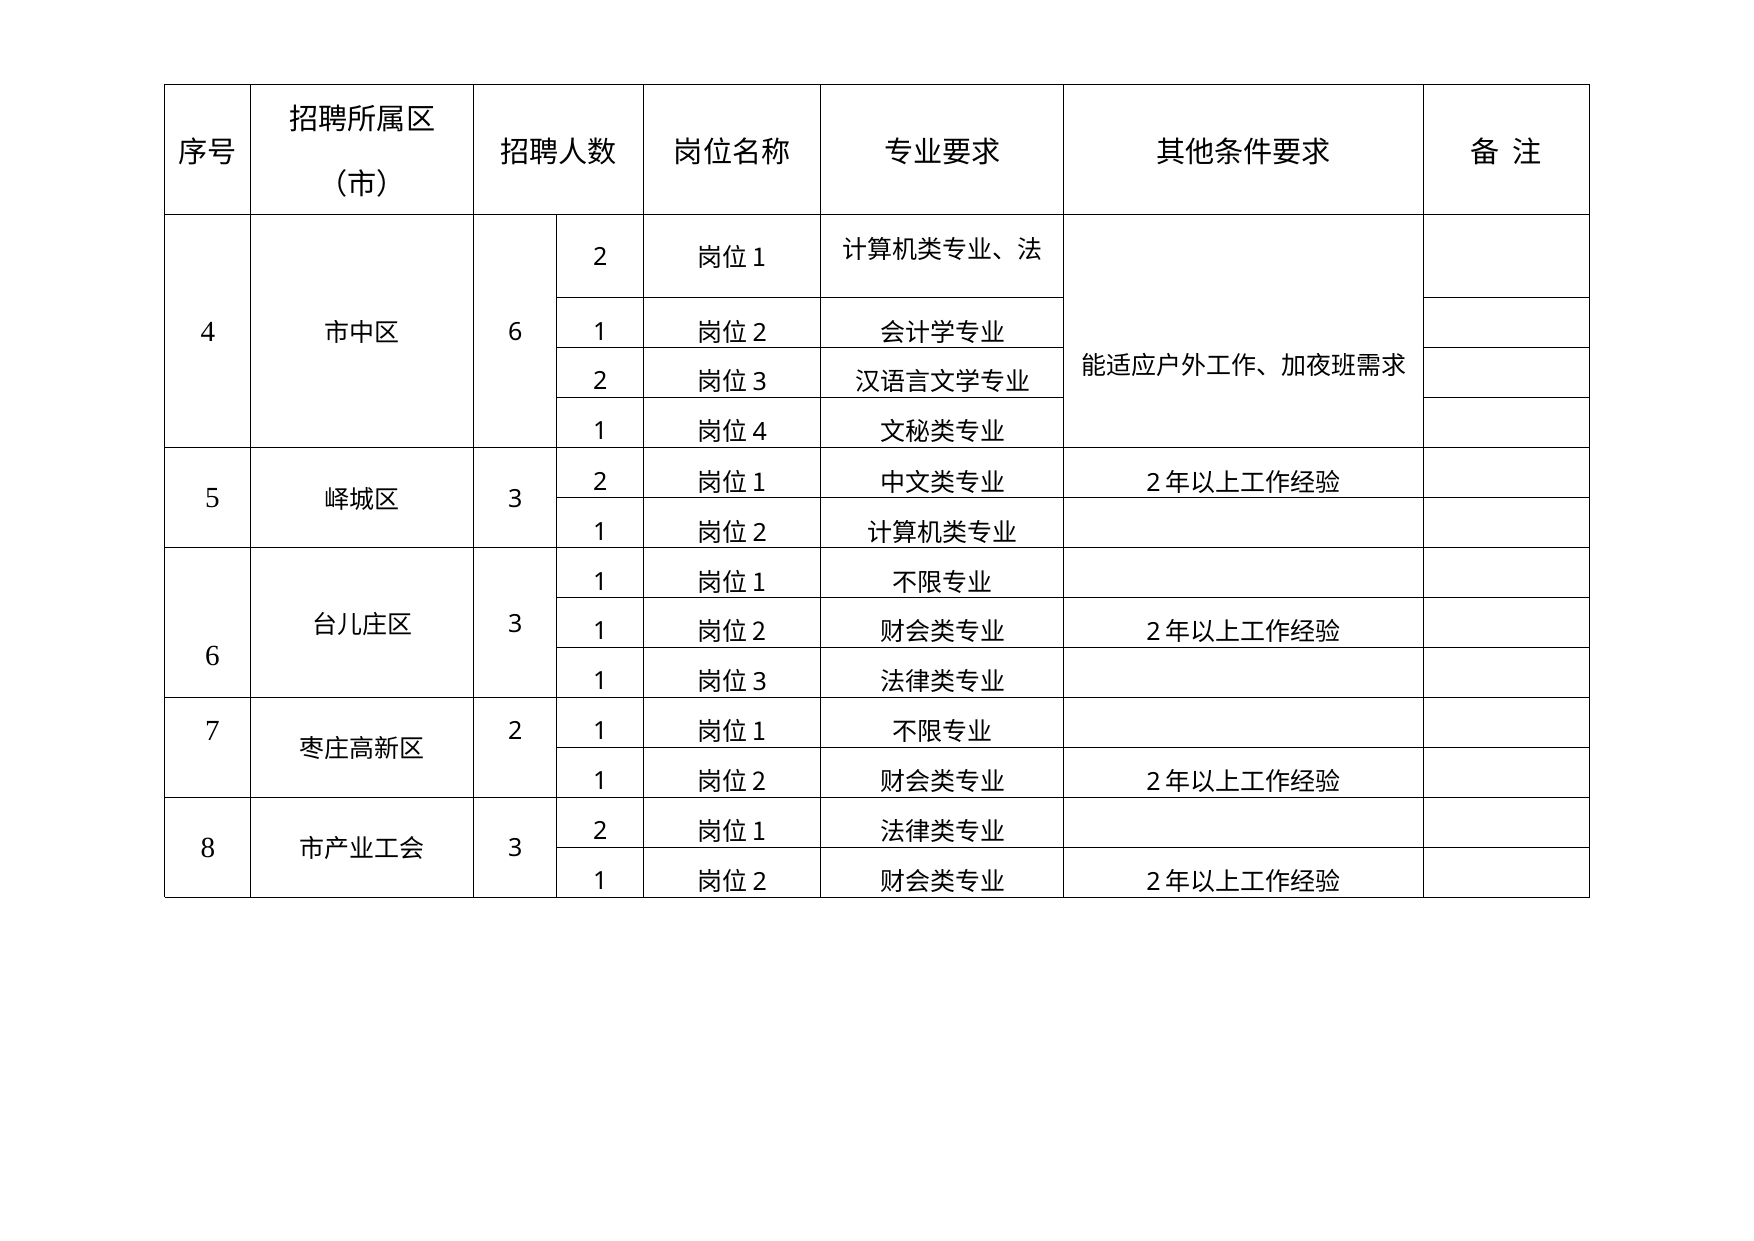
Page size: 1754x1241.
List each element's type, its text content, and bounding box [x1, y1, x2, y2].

table_cell [1424, 398, 1589, 447]
table_cell 文秘类专业 [821, 398, 1063, 447]
table_cell 1 [557, 598, 643, 647]
table_cell 1 [557, 648, 643, 697]
table_cell 枣庄高新区 [251, 698, 473, 797]
table_cell 2年以上工作经验 [1064, 598, 1423, 647]
table_cell 计算机类专业、法律专业 [821, 215, 1063, 297]
table_cell 专业要求 [821, 85, 1063, 214]
table_cell 8 [165, 798, 250, 897]
table_cell [1424, 448, 1589, 497]
table_cell 2 [474, 698, 556, 797]
table_cell 6 [165, 548, 250, 697]
table_cell 1 [557, 498, 643, 547]
table_cell 财会类专业 [821, 748, 1063, 797]
table_cell 3 [474, 798, 556, 897]
table_cell 岗位名称 [644, 85, 820, 214]
table_cell 2 [557, 348, 643, 397]
table_cell 3 [474, 448, 556, 547]
table_cell [1424, 298, 1589, 347]
table_cell [1424, 498, 1589, 547]
table_cell 序号 [165, 85, 250, 214]
table_cell [1424, 848, 1589, 897]
table_cell 法律类专业 [821, 798, 1063, 847]
table_cell 岗位1 [644, 548, 820, 597]
table_cell [1424, 215, 1589, 297]
table_cell 岗位2 [644, 598, 820, 647]
table_cell 岗位2 [644, 748, 820, 797]
table_cell 市产业工会 [251, 798, 473, 897]
table_cell [1424, 548, 1589, 597]
table_cell 招聘所属区（市） [251, 85, 473, 214]
table_cell 岗位2 [644, 298, 820, 347]
table_cell 2 [557, 448, 643, 497]
table_cell 3 [474, 548, 556, 697]
table_cell 财会类专业 [821, 598, 1063, 647]
table_cell 能适应户外工作、加夜班需求 [1064, 215, 1423, 447]
table_cell [1424, 798, 1589, 847]
table_cell [1064, 648, 1423, 697]
table_cell 2年以上工作经验 [1064, 448, 1423, 497]
table_cell 其他条件要求 [1064, 85, 1423, 214]
table_cell 4 [165, 215, 250, 447]
table_cell 2 [557, 798, 643, 847]
table_cell 岗位2 [644, 498, 820, 547]
table_cell 岗位1 [644, 215, 820, 297]
table_cell 1 [557, 848, 643, 897]
table_cell 岗位4 [644, 398, 820, 447]
table_cell 岗位2 [644, 848, 820, 897]
table_cell 财会类专业 [821, 848, 1063, 897]
table_cell 岗位1 [644, 698, 820, 747]
table_cell 7 [165, 698, 250, 797]
table_cell [1424, 648, 1589, 697]
table_cell 市中区 [251, 215, 473, 447]
table_cell 不限专业 [821, 548, 1063, 597]
table_cell 岗位3 [644, 648, 820, 697]
table_cell 台儿庄区 [251, 548, 473, 697]
table_cell 不限专业 [821, 698, 1063, 747]
table_cell 2 [557, 215, 643, 297]
table_cell 6 [474, 215, 556, 447]
table_cell [1064, 548, 1423, 597]
table_cell [1424, 348, 1589, 397]
table_cell 中文类专业 [821, 448, 1063, 497]
table_cell 会计学专业 [821, 298, 1063, 347]
table_cell 法律类专业 [821, 648, 1063, 697]
table_cell 1 [557, 748, 643, 797]
table_cell 备 注 [1424, 85, 1589, 214]
table_cell 招聘人数 [474, 85, 643, 214]
table_cell 峄城区 [251, 448, 473, 547]
table_cell 1 [557, 548, 643, 597]
table_cell 1 [557, 398, 643, 447]
table_cell 1 [557, 698, 643, 747]
table_cell [1064, 798, 1423, 847]
table_cell 岗位3 [644, 348, 820, 397]
table_cell 岗位1 [644, 798, 820, 847]
table_cell 计算机类专业 [821, 498, 1063, 547]
table_cell 1 [557, 298, 643, 347]
table_cell [1424, 698, 1589, 747]
table_cell 2年以上工作经验 [1064, 748, 1423, 797]
table_cell 岗位1 [644, 448, 820, 497]
table_cell [1064, 498, 1423, 547]
table_cell [1424, 748, 1589, 797]
table_cell [1064, 698, 1423, 747]
table_cell 5 [165, 448, 250, 547]
table_cell 2年以上工作经验 [1064, 848, 1423, 897]
table_cell 汉语言文学专业 [821, 348, 1063, 397]
table_cell [1424, 598, 1589, 647]
